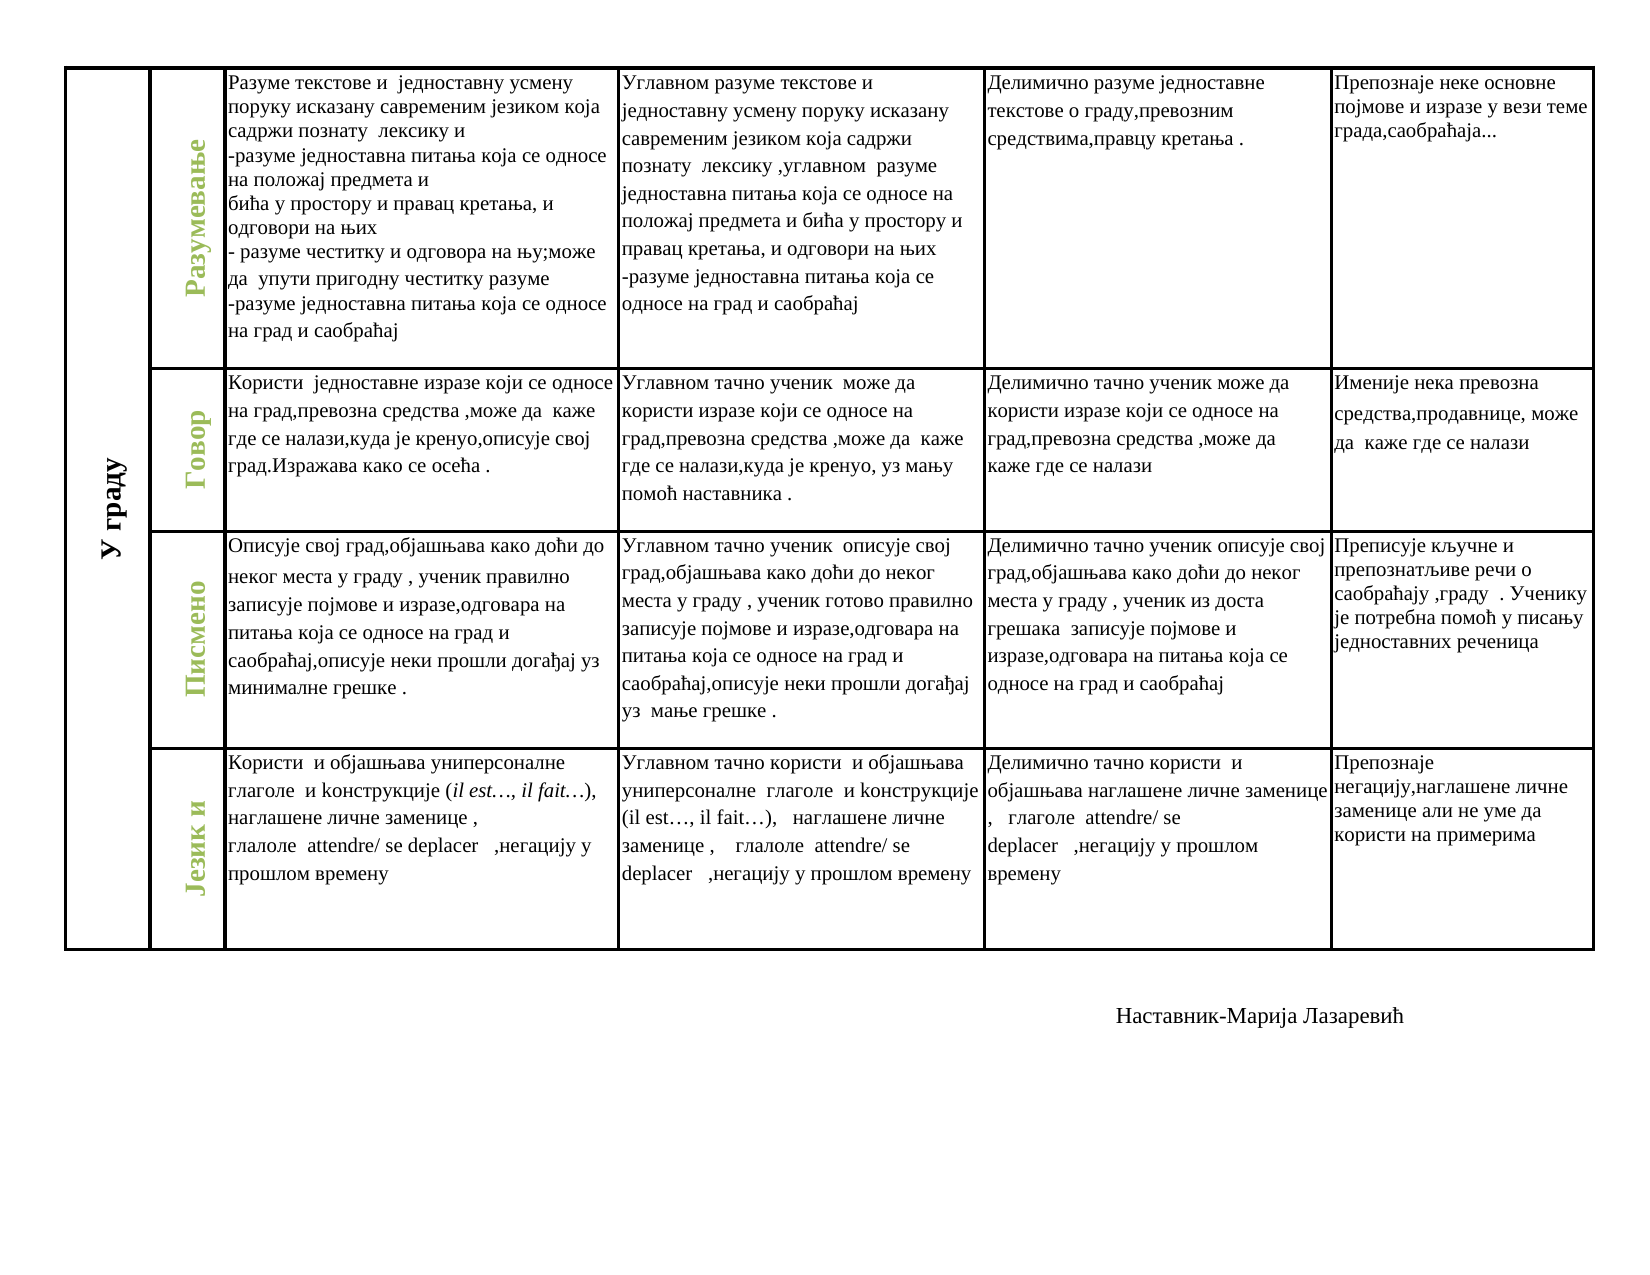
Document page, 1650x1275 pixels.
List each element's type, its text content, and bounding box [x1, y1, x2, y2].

table_cell Користи једноставне изразе који се односе на град,превозна средства ,може да каже где се налази,куда је кренуо,описује свој град.Изражава како се осећа . [227, 370, 617, 529]
table_cell Делимично разуме једноставне текстове о граду,превозним средствима,правцу кретања . [986, 70, 1330, 367]
table_cell У граду [67, 70, 148, 948]
table_cell Делимично тачно користи и објашњава наглашене личне заменице , глаголе attendre/ se deplacer ,негацију у прошлом времену [986, 750, 1330, 948]
table_cell Препознаје неке основне појмове и изразе у вези теме града,саобраћаја... [1333, 70, 1592, 367]
table_cell Именије нека превозна средства,продавнице, може да каже где се налази [1333, 370, 1592, 529]
table_cell Користи и објашњава униперсоналне глаголе и kонструкције (il est…, il fait…), наглашене личне заменице , глалоле attendre/ se deplacer ,негацију у прошлом времену [227, 750, 617, 948]
text Наставник-Марија Лазаревић [1041, 1002, 1500, 1028]
table_cell Преписује кључне и препознатљиве речи о саобраћају ,граду . Ученику је потребна помоћ у писању једноставних реченица [1333, 533, 1592, 747]
table_cell Разуме текстове и једноставну усмену поруку исказану савременим језиком која садржи познату лексику и -разуме једноставна питања која се односе на положај предмета и бића у простору и правац кретања, и одговори на њих - разуме честитку и одговора на њу;може да упути пригодну честитку разуме -разуме једноставна питања која се односе на град и саобраћај [227, 70, 617, 367]
table_cell Описује свој град,објашњава како доћи до неког места у граду , ученик правилно записује појмове и изразе,одговара на питања која се односе на град и саобраћај,описује неки прошли догађај уз минималне грешке . [227, 533, 617, 747]
table_cell Углавном тачно ученик може да користи изразе који се односе на град,превозна средства ,може да каже где се налази,куда је кренуо, уз мању помоћ наставника . [620, 370, 983, 529]
table_cell Разумевање [152, 70, 223, 367]
table_cell Језик и граматика [152, 750, 223, 948]
table_cell Углавном тачно користи и објашњава униперсоналне глаголе и kонструкције (il est…, il fait…), наглашене личне заменице , глалоле attendre/ se deplacer ,негацију у прошлом времену [620, 750, 983, 948]
table_cell Делимично тачно ученик описује свој град,објашњава како доћи до неког места у граду , ученик из доста грешака записује појмове и изразе,одговара на питања која се односе на град и саобраћај [986, 533, 1330, 747]
table_cell Говор [152, 370, 223, 529]
table_cell Препознаје негацију,наглашене личне заменице али не уме да користи на примерима [1333, 750, 1592, 948]
table_cell Делимично тачно ученик може да користи изразе који се односе на град,превозна средства ,може да каже где се налази [986, 370, 1330, 529]
table_cell Углавном разуме текстове и једноставну усмену поруку исказану савременим језиком која садржи познату лексику ,углавном разуме једноставна питања која се односе на положај предмета и бића у простору и правац кретања, и одговори на њих -разуме једноставна питања која се односе на град и саобраћај [620, 70, 983, 367]
table_cell Углавном тачно ученик описује свој град,објашњава како доћи до неког места у граду , ученик готово правилно записује појмове и изразе,одговара на питања која се односе на град и саобраћај,описује неки прошли догађај уз мање грешке . [620, 533, 983, 747]
table_cell Писмено изражавање [152, 533, 223, 747]
